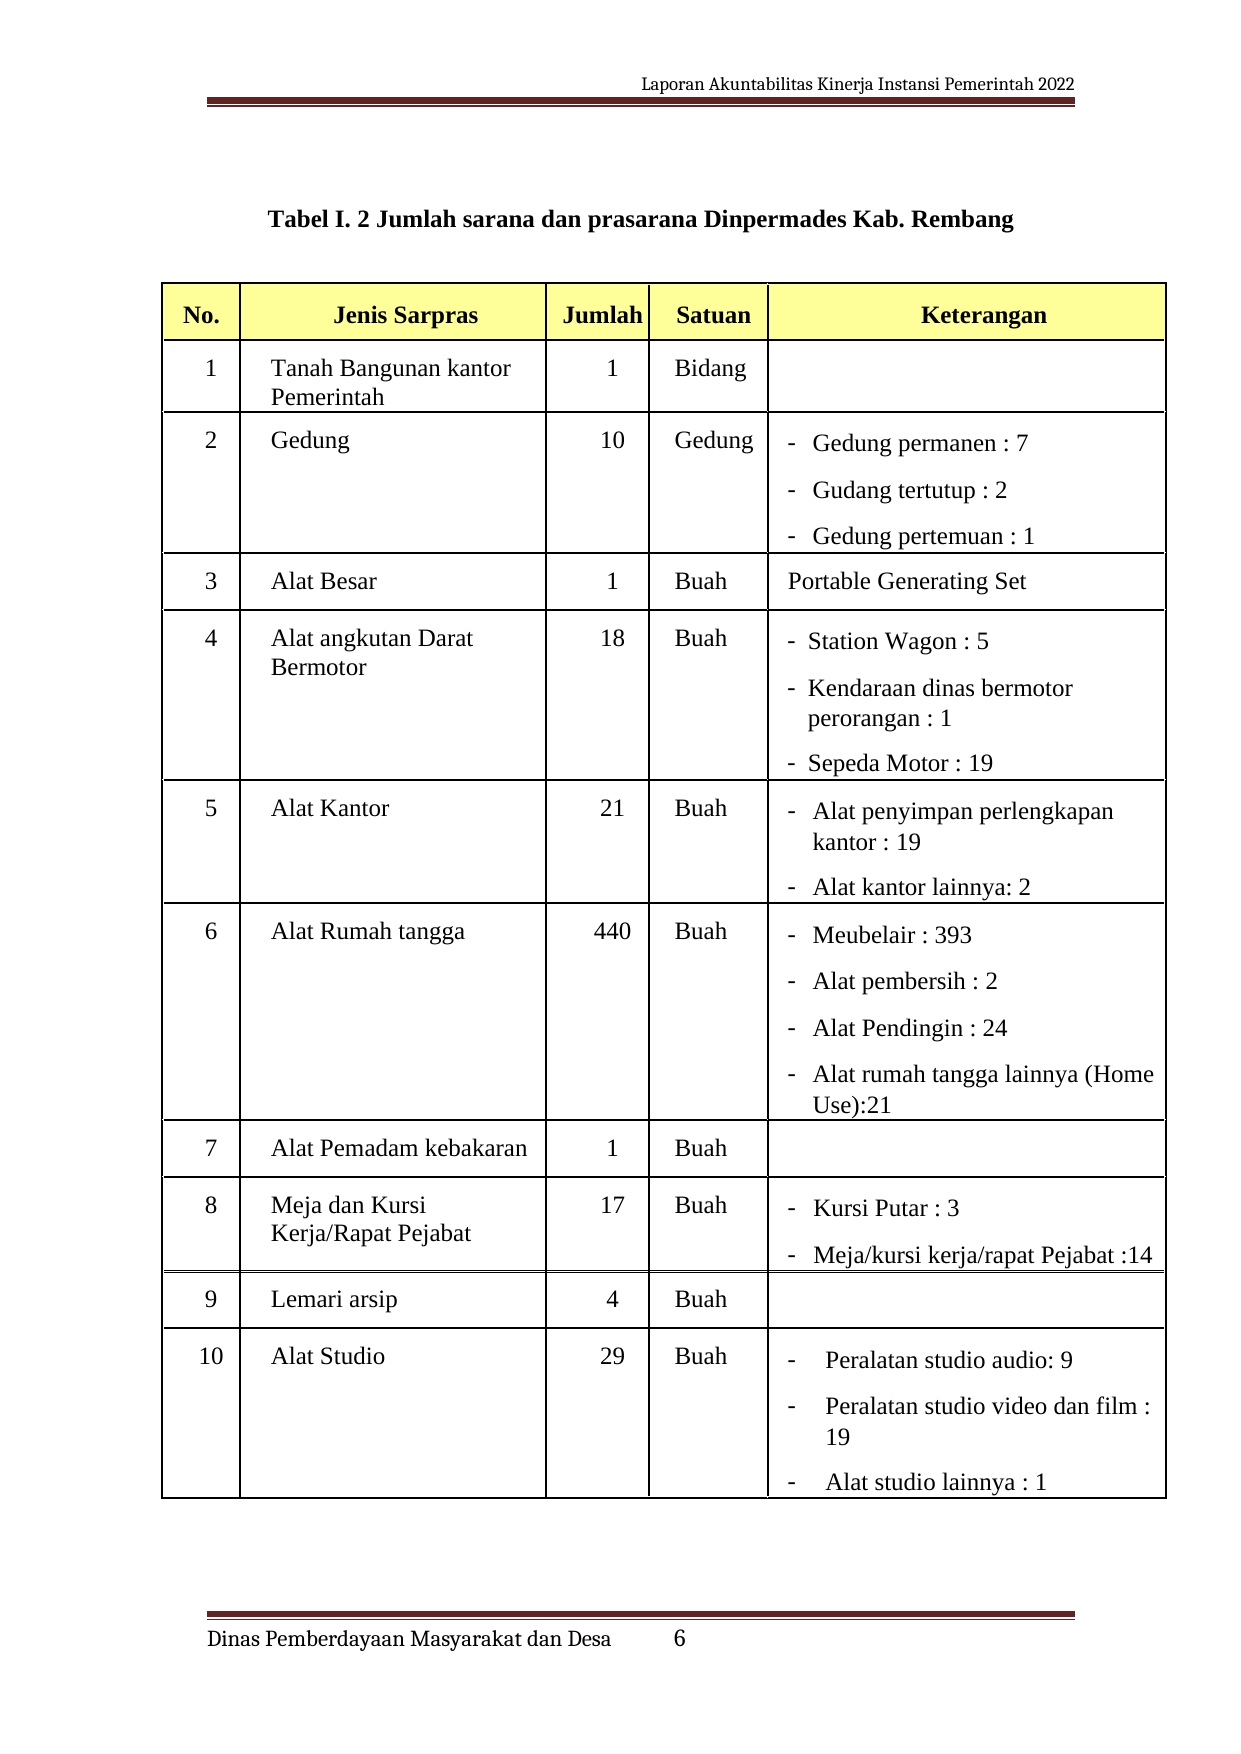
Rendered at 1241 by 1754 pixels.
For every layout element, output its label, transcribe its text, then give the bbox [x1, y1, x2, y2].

table_cell 4 [547, 1273, 648, 1327]
table_cell Lemari arsip [241, 1273, 545, 1327]
table_cell 17 [547, 1178, 648, 1270]
table_cell 3 [163, 554, 239, 609]
table_cell Buah [650, 1273, 767, 1327]
table_cell 1 [163, 341, 239, 411]
table_cell Tanah Bangunan kantor Pemerintah [241, 341, 545, 411]
table_cell 9 [163, 1273, 239, 1327]
table_cell Alat penyimpan perlengkapan kantor : 19 Alat kantor lainnya: 2 [769, 779, 1165, 902]
table_cell 7 [163, 1121, 239, 1176]
table_cell 1 [547, 554, 648, 609]
table_cell 29 [547, 1329, 649, 1497]
table_cell 1 [547, 341, 648, 411]
table_cell Buah [650, 904, 767, 1119]
table_cell Gedung [241, 413, 545, 552]
table_cell 6 [163, 904, 239, 1119]
table_cell Kursi Putar : 3 Meja/kursi kerja/rapat Pejabat :14 [769, 1176, 1165, 1270]
table_cell Alat angkutan Darat Bermotor [241, 611, 545, 779]
table_cell Portable Generating Set [769, 552, 1165, 609]
text Tabel I. 2 Jumlah sarana dan prasarana Dinpermades Kab. Rembang [207, 204, 1075, 233]
table_cell Buah [650, 611, 767, 779]
table_cell 4 [163, 611, 239, 779]
table_header No. [163, 284, 239, 339]
table_cell Alat Rumah tangga [241, 904, 545, 1119]
table_cell Alat Pemadam kebakaran [241, 1121, 545, 1176]
table_cell Buah [650, 781, 767, 902]
table_cell Buah [650, 1178, 767, 1270]
table_header Jumlah [547, 284, 648, 339]
table_cell Buah [649, 1329, 767, 1497]
table_cell [769, 339, 1165, 411]
table_header Jenis Sarpras [241, 284, 545, 339]
table_cell Meubelair : 393 Alat pembersih : 2 Alat Pendingin : 24 Alat rumah tangga lainnya (Home Use):21 [769, 902, 1165, 1119]
table_cell [769, 1119, 1165, 1176]
table_cell Alat Besar [241, 554, 545, 609]
table_cell 10 [163, 1329, 239, 1497]
table_cell Meja dan Kursi Kerja/Rapat Pejabat [241, 1178, 545, 1270]
table_cell 1 [547, 1121, 648, 1176]
table_header Keterangan [769, 284, 1165, 339]
table_cell Gedung permanen : 7 Gudang tertutup : 2 Gedung pertemuan : 1 [769, 411, 1165, 552]
table_cell 5 [163, 781, 239, 902]
table_cell 8 [163, 1178, 239, 1270]
table_cell 21 [547, 781, 648, 902]
table_cell Bidang [650, 341, 767, 411]
table_cell [769, 1270, 1165, 1327]
table_cell 2 [163, 413, 239, 552]
table_header Satuan [650, 284, 767, 339]
table_cell Peralatan studio audio: 9 Peralatan studio video dan film : 19 Alat studio lainnya : 1 [767, 1327, 1165, 1497]
table_cell Gedung [650, 413, 767, 552]
table_cell Buah [650, 1121, 767, 1176]
table_cell 440 [547, 904, 648, 1119]
table_cell 10 [547, 413, 648, 552]
table_cell Buah [650, 554, 767, 609]
table_cell Alat Kantor [241, 781, 545, 902]
table_cell Station Wagon : 5 Kendaraan dinas bermotor perorangan : 1 Sepeda Motor : 19 [769, 609, 1165, 779]
table_cell 18 [547, 611, 648, 779]
table_cell Alat Studio [241, 1329, 545, 1497]
